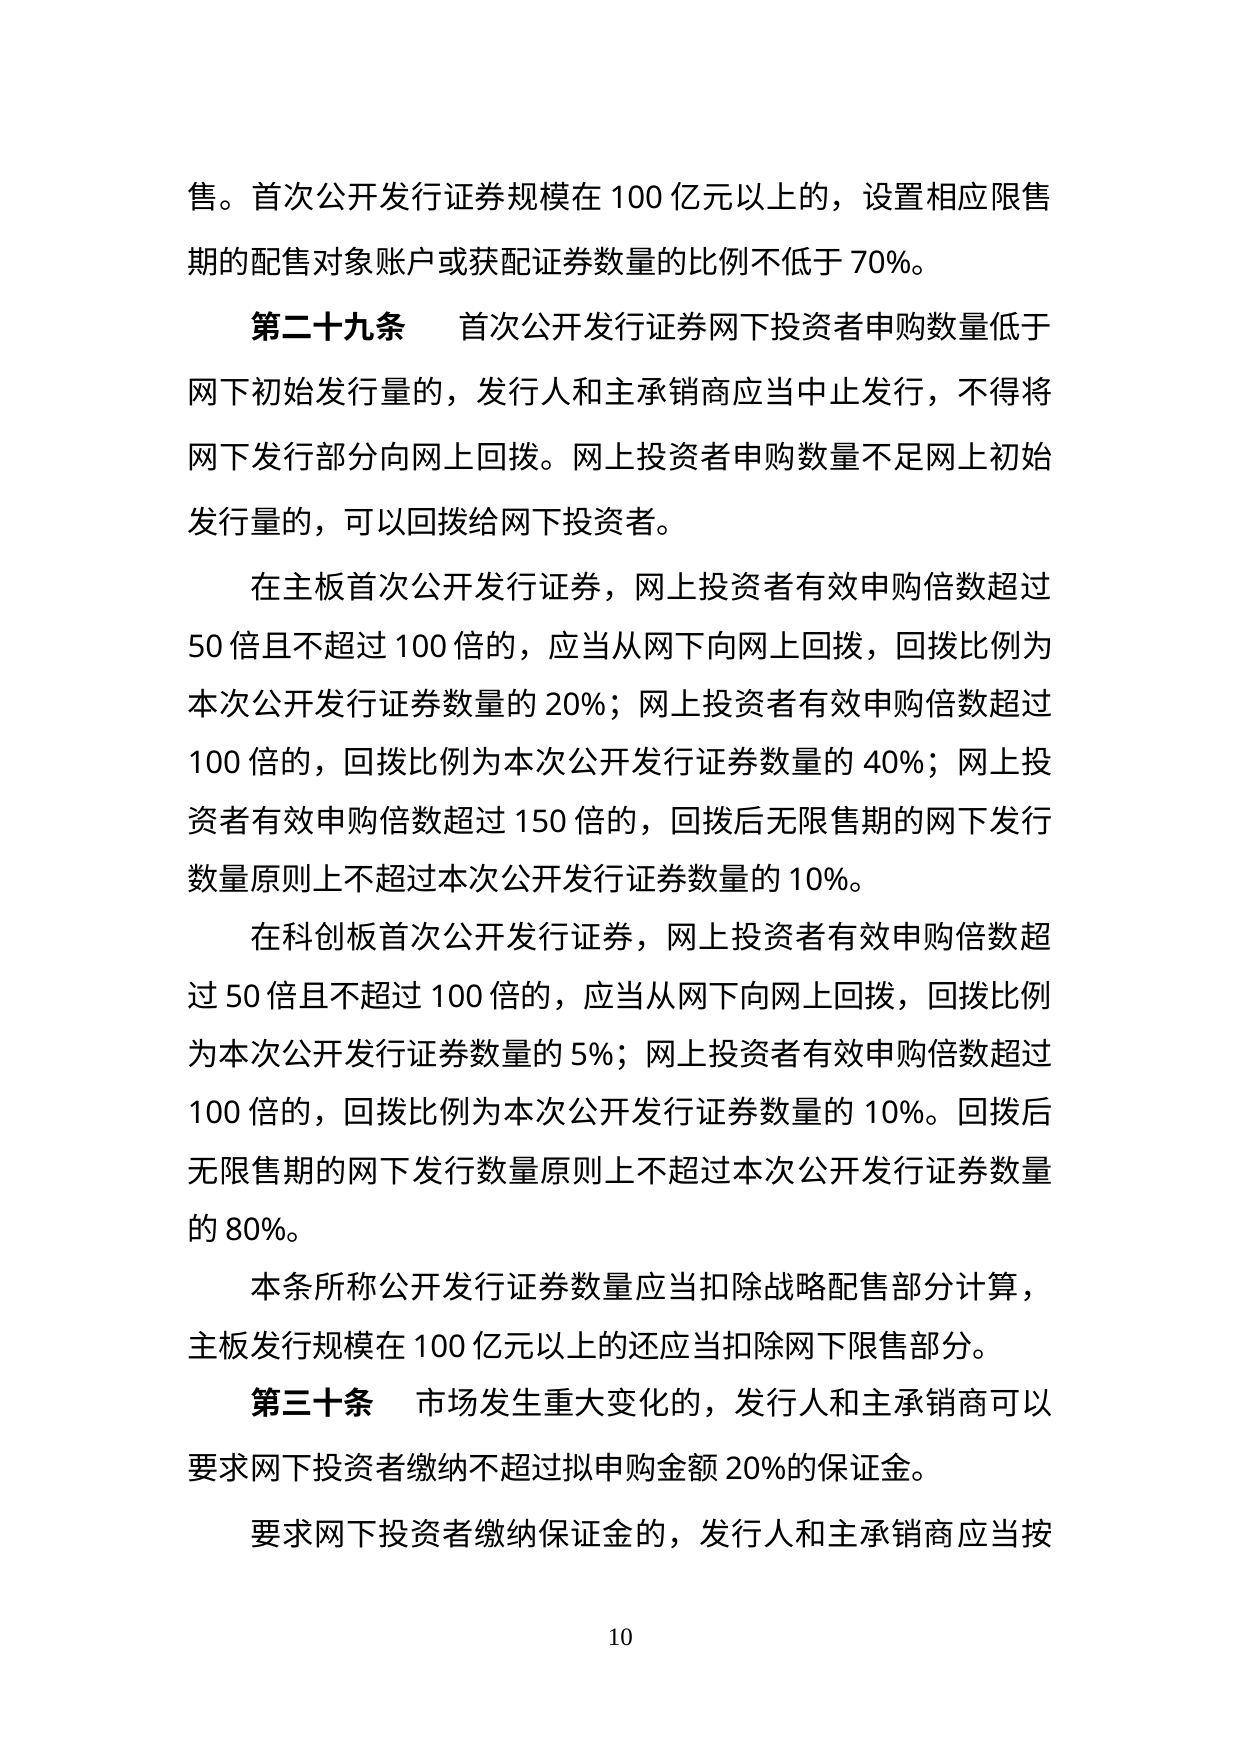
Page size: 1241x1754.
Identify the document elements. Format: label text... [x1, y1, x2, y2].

list 在主板首次公开发行证券，网上投资者有效申购倍数超过50倍且不超过100倍的，应当从网下向网上回拨，回拨比例为本次公开发行证券数量的20%；网上投资者有效申购倍数超过100倍的，回拨比例为本次公开发行证券数量的40%；网上投资者有效申购倍数超过150倍的，回拨后无限售期的网下发行数量原则上不超过本次公开发行证券数量的10%。 [187, 552, 1053, 902]
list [187, 1499, 1053, 1557]
list 市场发生重大变化的，发行人和主承销商可以要求网下投资者缴纳不超过拟申购金额20%的保证金。 [187, 1369, 1053, 1499]
list 本条所称公开发行证券数量应当扣除战略配售部分计算，主板发行规模在100亿元以上的还应当扣除网下限售部分。 [187, 1252, 1053, 1369]
list 在科创板首次公开发行证券，网上投资者有效申购倍数超过50倍且不超过100倍的，应当从网下向网上回拨，回拨比例为本次公开发行证券数量的5%；网上投资者有效申购倍数超过100倍的，回拨比例为本次公开发行证券数量的10%。回拨后无限售期的网下发行数量原则上不超过本次公开发行证券数量的80%。 [187, 902, 1053, 1252]
list 首次公开发行证券网下投资者申购数量低于网下初始发行量的，发行人和主承销商应当中止发行，不得将网下发行部分向网上回拨。网上投资者申购数量不足网上初始发行量的，可以回拨给网下投资者。 [187, 292, 1053, 552]
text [187, 162, 1053, 292]
